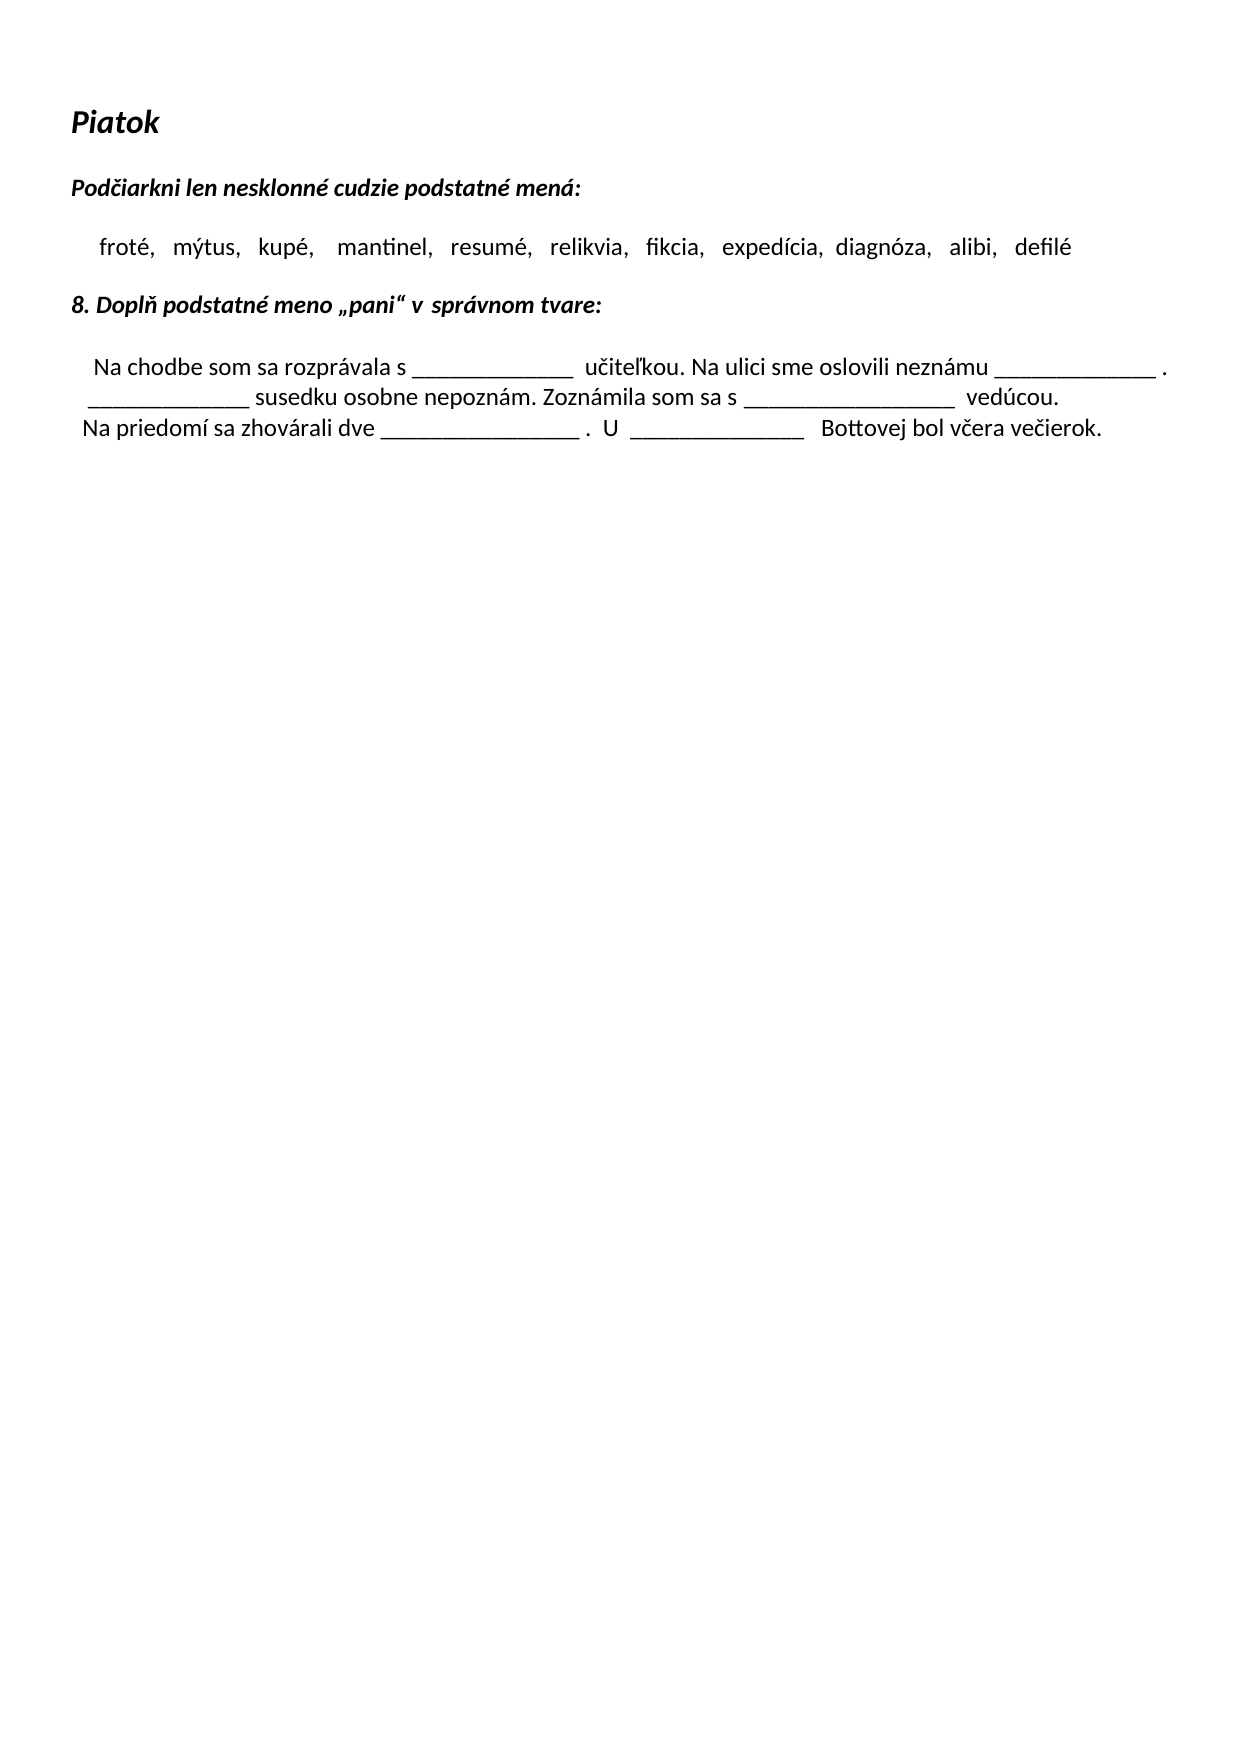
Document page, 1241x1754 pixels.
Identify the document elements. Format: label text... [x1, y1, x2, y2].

text froté, mýtus, kupé, mantinel, resumé, relikvia, fikcia, expedícia, diagnóza, alibi, defilé [71, 231, 1169, 262]
text Podčiarkni len nesklonné cudzie podstatné mená: [71, 173, 1169, 203]
text Na priedomí sa zhovárali dve ________________ . U ______________ Bottovej bol včera večierok. [71, 412, 1169, 442]
text _____________ susedku osobne nepoznám. Zoznámila som sa s _________________ vedúcou. [71, 381, 1169, 412]
text Na chodbe som sa rozprávala s _____________ učiteľkou. Na ulici sme oslovili neznámu _____________ . [71, 351, 1169, 381]
text 8. Doplň podstatné meno „pani“ v správnom tvare: [71, 290, 1169, 320]
text Piatok [71, 101, 1169, 142]
